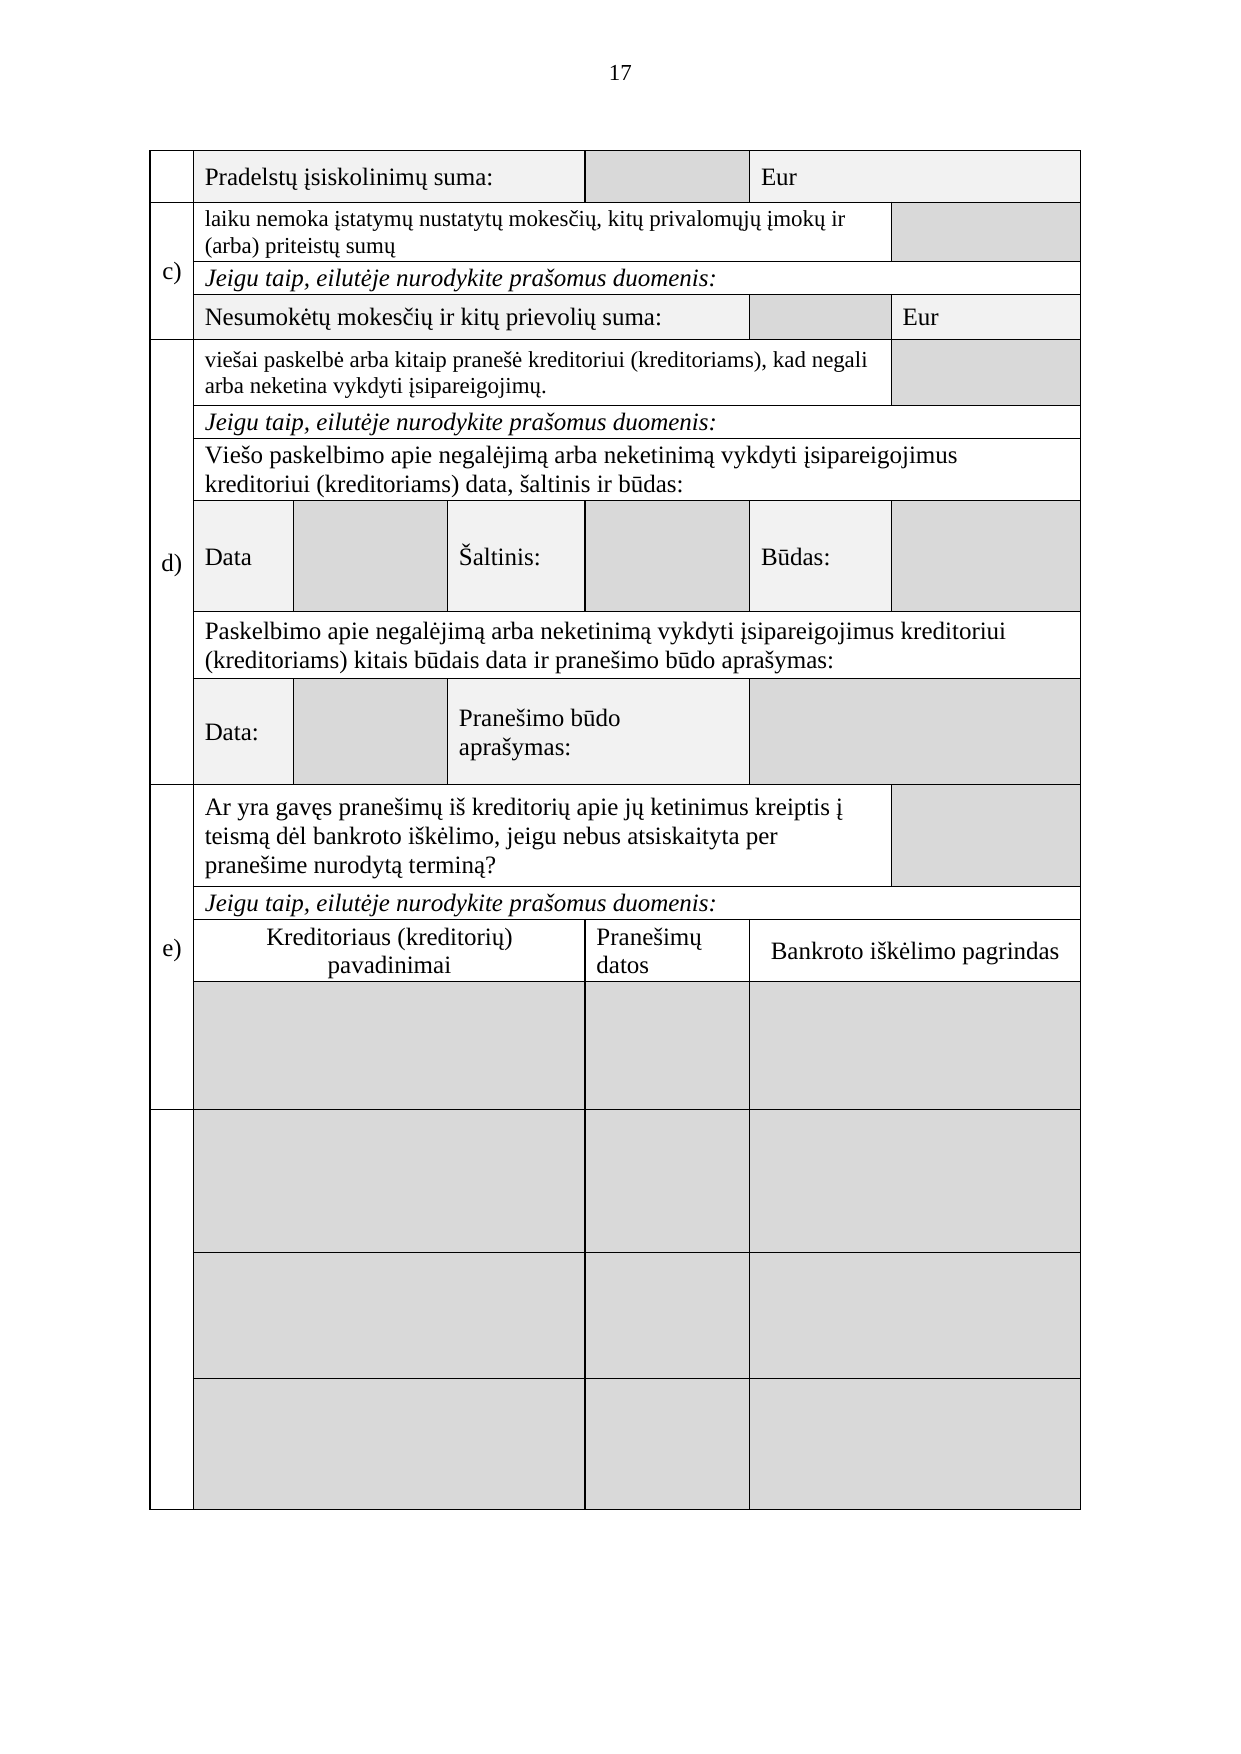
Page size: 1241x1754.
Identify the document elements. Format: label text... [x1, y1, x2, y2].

table_cell Pranešimų datos [586, 920, 749, 981]
table_cell e) [151, 785, 193, 1109]
table_cell [892, 501, 1080, 611]
table_cell [586, 501, 749, 611]
table_cell Šaltinis: [448, 501, 584, 611]
table_cell [586, 1253, 749, 1378]
table_cell [194, 982, 584, 1109]
table_cell Eur [892, 295, 1080, 339]
table_cell Pranešimo būdo aprašymas: [448, 679, 749, 784]
table_cell Bankroto iškėlimo pagrindas [750, 920, 1080, 981]
table_cell [586, 1379, 749, 1509]
table_cell [194, 1379, 584, 1509]
table_cell [750, 1110, 1080, 1252]
table_cell [892, 785, 1080, 886]
table_cell [750, 1253, 1080, 1378]
table_cell Pradelstų įsiskolinimų suma: [194, 151, 584, 202]
table_cell Nesumokėtų mokesčių ir kitų prievolių suma: [194, 295, 749, 339]
table_cell Paskelbimo apie negalėjimą arba neketinimą vykdyti įsipareigojimus kreditoriui (kreditoriams) kitais būdais data ir pranešimo būdo aprašymas: [194, 612, 1080, 678]
table_cell Data [194, 501, 293, 611]
table_cell [586, 151, 749, 202]
table_cell [294, 501, 447, 611]
table_cell Jeigu taip, eilutėje nurodykite prašomus duomenis: [194, 406, 1080, 437]
table_cell [151, 151, 193, 202]
table_cell laiku nemoka įstatymų nustatytų mokesčių, kitų privalomųjų įmokų ir (arba) priteistų sumų [194, 203, 891, 261]
table_cell [151, 1110, 193, 1509]
table_cell [586, 1110, 749, 1252]
table_cell Viešo paskelbimo apie negalėjimą arba neketinimą vykdyti įsipareigojimus kreditoriui (kreditoriams) data, šaltinis ir būdas: [194, 439, 1080, 500]
table_cell d) [151, 340, 193, 784]
table_cell [750, 982, 1080, 1109]
table_cell viešai paskelbė arba kitaip pranešė kreditoriui (kreditoriams), kad negali arba neketina vykdyti įsipareigojimų. [194, 340, 891, 405]
table_cell Būdas: [750, 501, 891, 611]
table_cell Data: [194, 679, 293, 784]
table_cell [750, 679, 1080, 784]
table_cell Kreditoriaus (kreditorių) pavadinimai [194, 920, 584, 981]
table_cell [194, 262, 1080, 294]
table_cell [194, 1110, 584, 1252]
table_cell [750, 295, 891, 339]
table_cell c) [151, 203, 193, 339]
table_cell [194, 1253, 584, 1378]
table_cell [294, 679, 447, 784]
table_cell Ar yra gavęs pranešimų iš kreditorių apie jų ketinimus kreiptis į teismą dėl bankroto iškėlimo, jeigu nebus atsiskaityta per pranešime nurodytą terminą? [194, 785, 891, 886]
table_cell Eur [750, 151, 1080, 202]
table_cell [892, 340, 1080, 405]
table_cell Jeigu taip, eilutėje nurodykite prašomus duomenis: [194, 887, 1080, 919]
table_cell [892, 203, 1080, 261]
table_cell [586, 982, 749, 1109]
table_cell [750, 1379, 1080, 1509]
